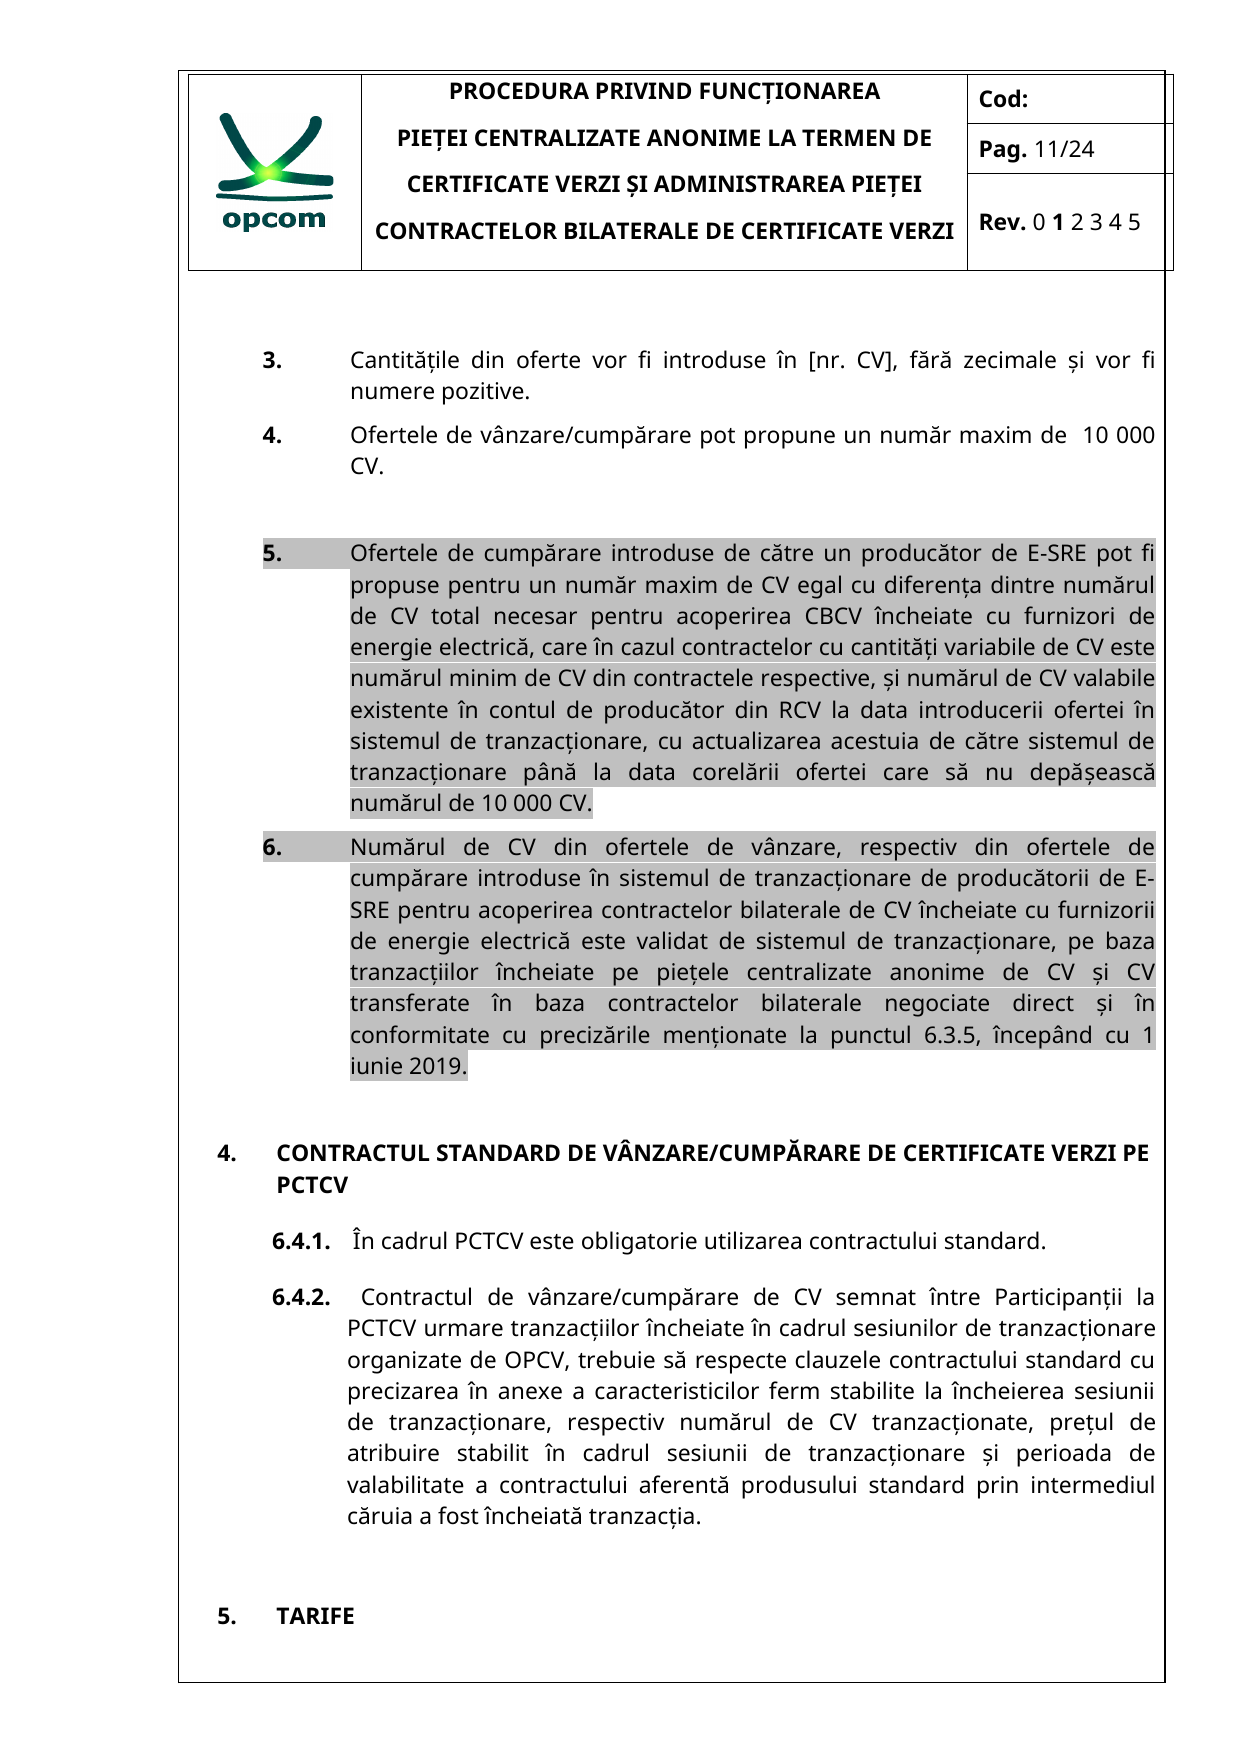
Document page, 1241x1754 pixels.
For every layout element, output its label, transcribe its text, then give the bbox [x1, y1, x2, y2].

list În cadrul PCTCV este obligatorie utilizarea contractului standard. [272, 1225, 1156, 1256]
list Contractul de vânzare/cumpărare de CV semnat între Participanţii la PCTCV urmare tranzacţiilor încheiate în cadrul sesiunilor de tranzacționare organizate de OPCV, trebuie să respecte clauzele contractului standard cu precizarea în anexe a caracteristicilor ferm stabilite la încheierea sesiunii de tranzacționare, respectiv numărul de CV tranzacționate, preţul de atribuire stabilit în cadrul sesiunii de tranzacționare și perioada de valabilitate a contractului aferentă produsului standard prin intermediul căruia a fost încheiată tranzacția. [272, 1281, 1156, 1531]
list Ofertele de vânzare/cumpărare pot propune un număr maxim de 10 000 CV. [262, 419, 1156, 481]
picture [216, 113, 334, 232]
list Cantităţile din oferte vor fi introduse în [nr. CV], fără zecimale şi vor fi numere pozitive. [262, 344, 1156, 406]
subtitle CONTRACTUL STANDARD DE VÂNZARE/CUMPĂRARE DE CERTIFICATE VERZI PE PCTCV [217, 1137, 1156, 1200]
list Numărul de CV din ofertele de vânzare, respectiv din ofertele de cumpărare introduse în sistemul de tranzacţionare de producătorii de E-SRE pentru acoperirea contractelor bilaterale de CV încheiate cu furnizorii de energie electrică este validat de sistemul de tranzacţionare, pe baza tranzacţiilor încheiate pe pieţele centralizate anonime de CV şi CV transferate în baza contractelor bilaterale negociate direct şi în conformitate cu precizările menţionate la punctul 6.3.5, începând cu 1 iunie 2019. [262, 831, 1156, 1081]
list Ofertele de cumpărare introduse de către un producător de E-SRE pot fi propuse pentru un număr maxim de CV egal cu diferenţa dintre numărul de CV total necesar pentru acoperirea CBCV încheiate cu furnizori de energie electrică, care în cazul contractelor cu cantităţi variabile de CV este numărul minim de CV din contractele respective, şi numărul de CV valabile existente în contul de producător din RCV la data introducerii ofertei în sistemul de tranzacţionare, cu actualizarea acestuia de către sistemul de tranzacţionare până la data corelării ofertei care să nu depășească numărul de 10 000 CV. [262, 537, 1156, 819]
subtitle TARIFE [217, 1600, 1156, 1631]
